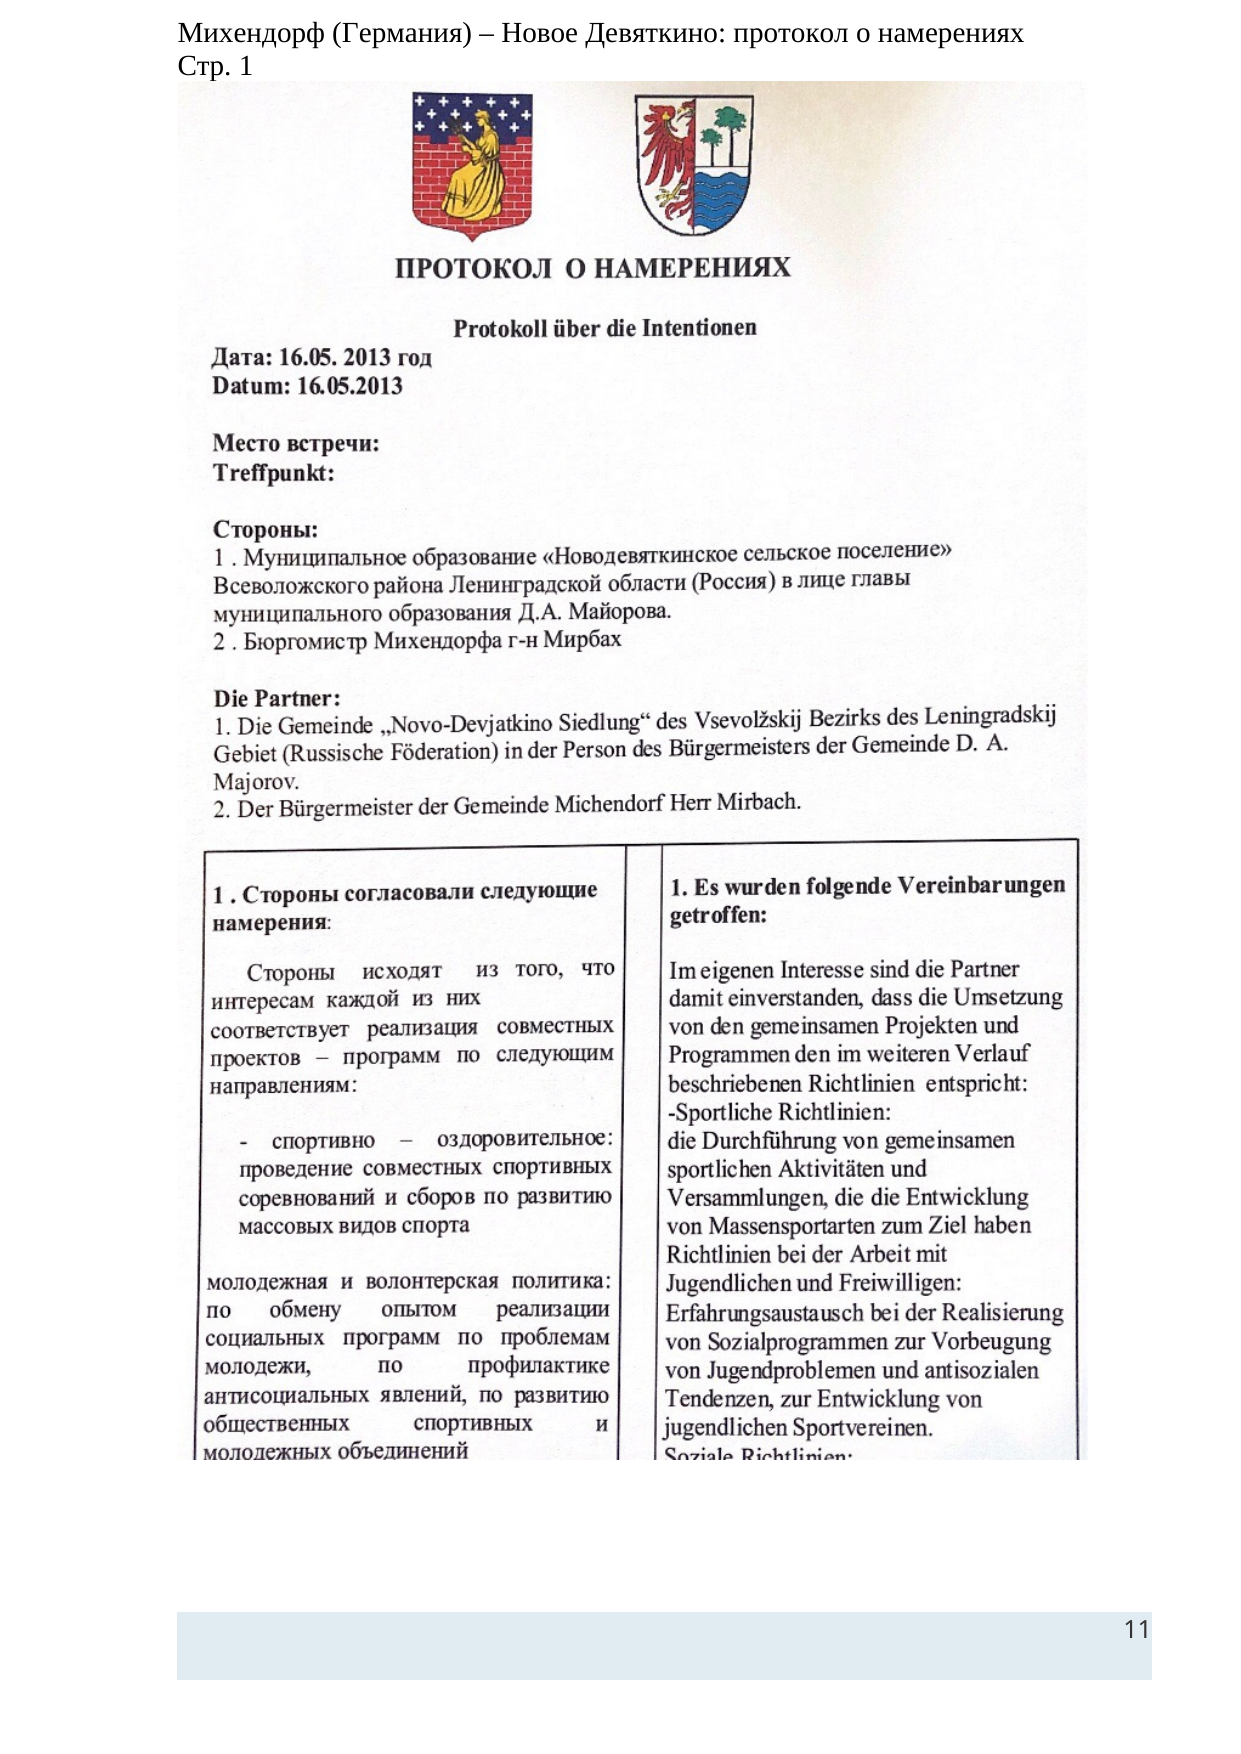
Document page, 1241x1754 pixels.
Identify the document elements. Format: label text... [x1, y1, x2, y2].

picture [177, 81, 1088, 1460]
text Михендорф (Германия) – Новое Девяткино: протокол о намерениях [177, 15, 1152, 48]
text Стр. 1 [177, 48, 1152, 82]
